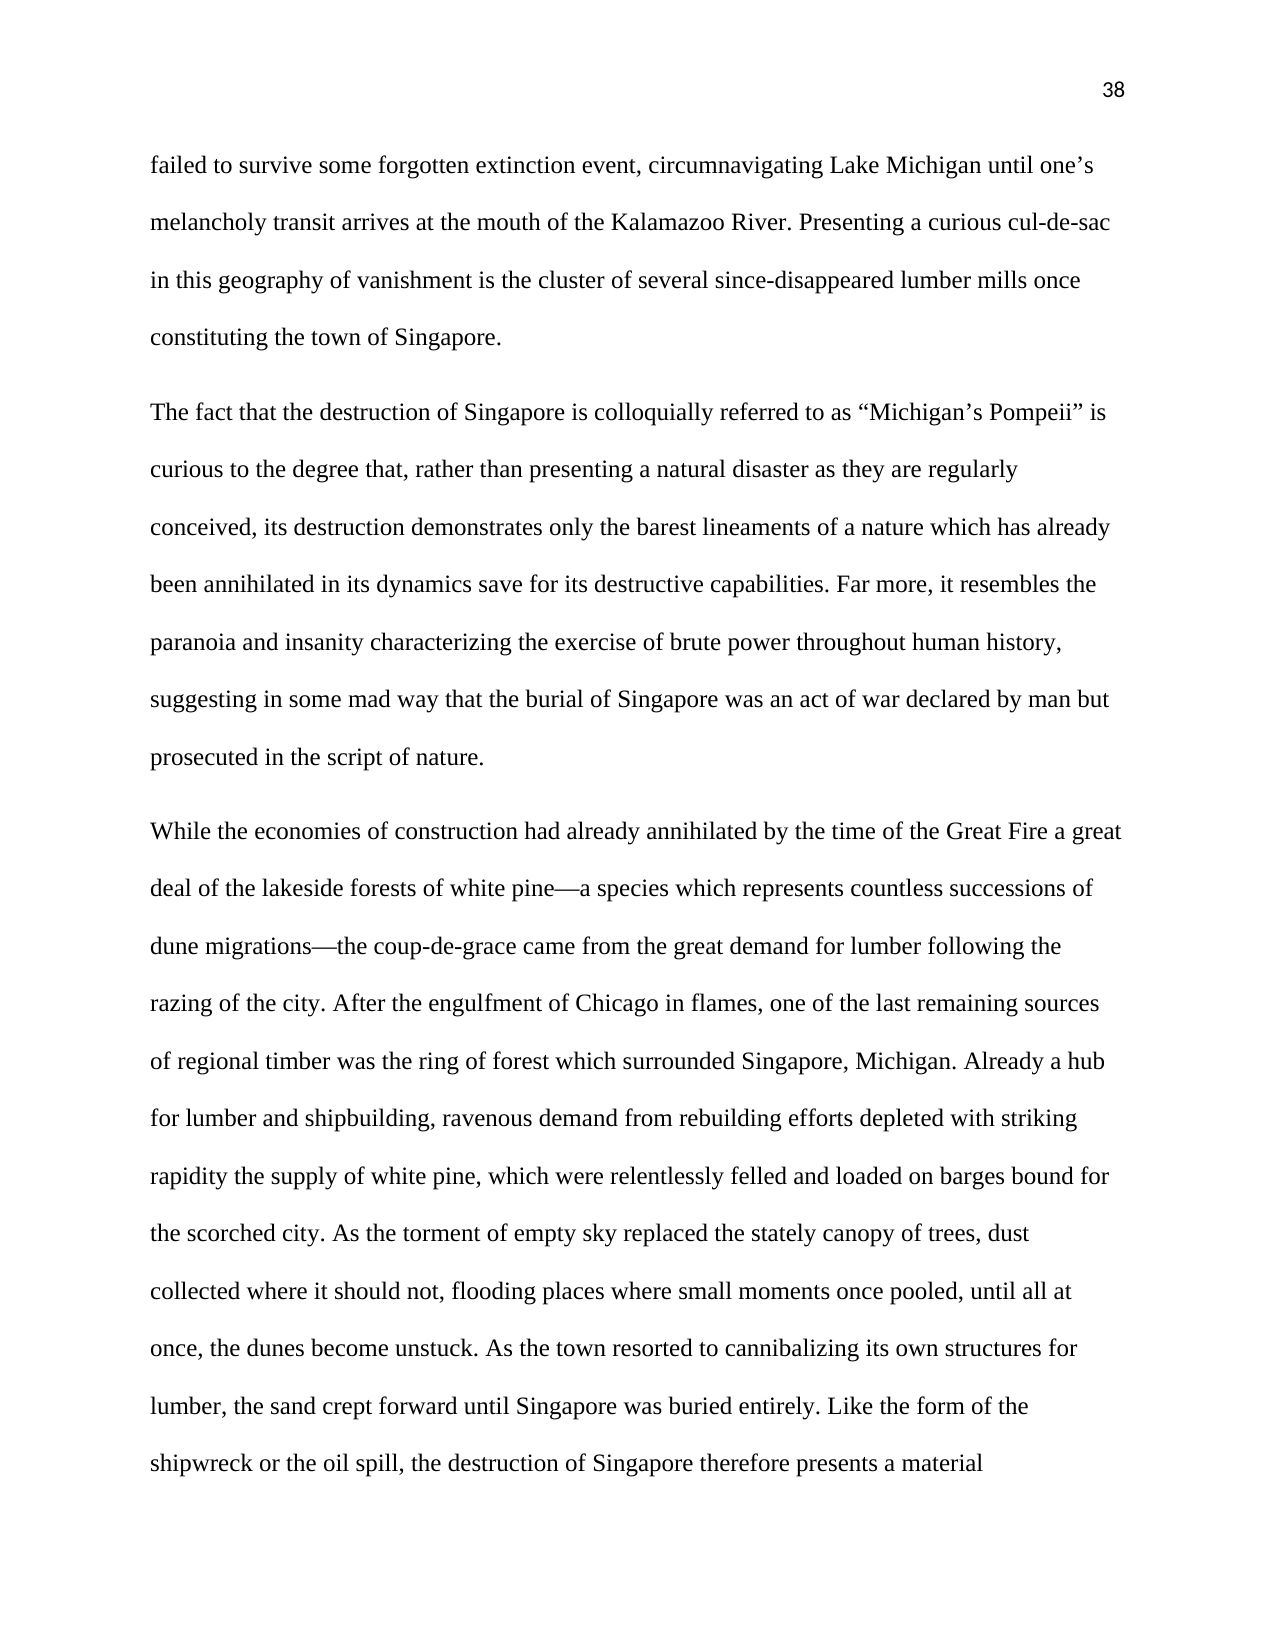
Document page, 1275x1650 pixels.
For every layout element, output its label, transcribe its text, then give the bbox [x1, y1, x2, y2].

text The fact that the destruction of Singapore is colloquially referred to as “Michigan’s Pompeii” is curious to the degree that, rather than presenting a natural disaster as they are regularly conceived, its destruction demonstrates only the barest lineaments of a nature which has already been annihilated in its dynamics save for its destructive capabilities. Far more, it resembles the paranoia and insanity characterizing the exercise of brute power throughout human history, suggesting in some mad way that the burial of Singapore was an act of war declared by man but prosecuted in the script of nature. [150, 397, 1125, 770]
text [150, 816, 1125, 1477]
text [150, 150, 1125, 351]
